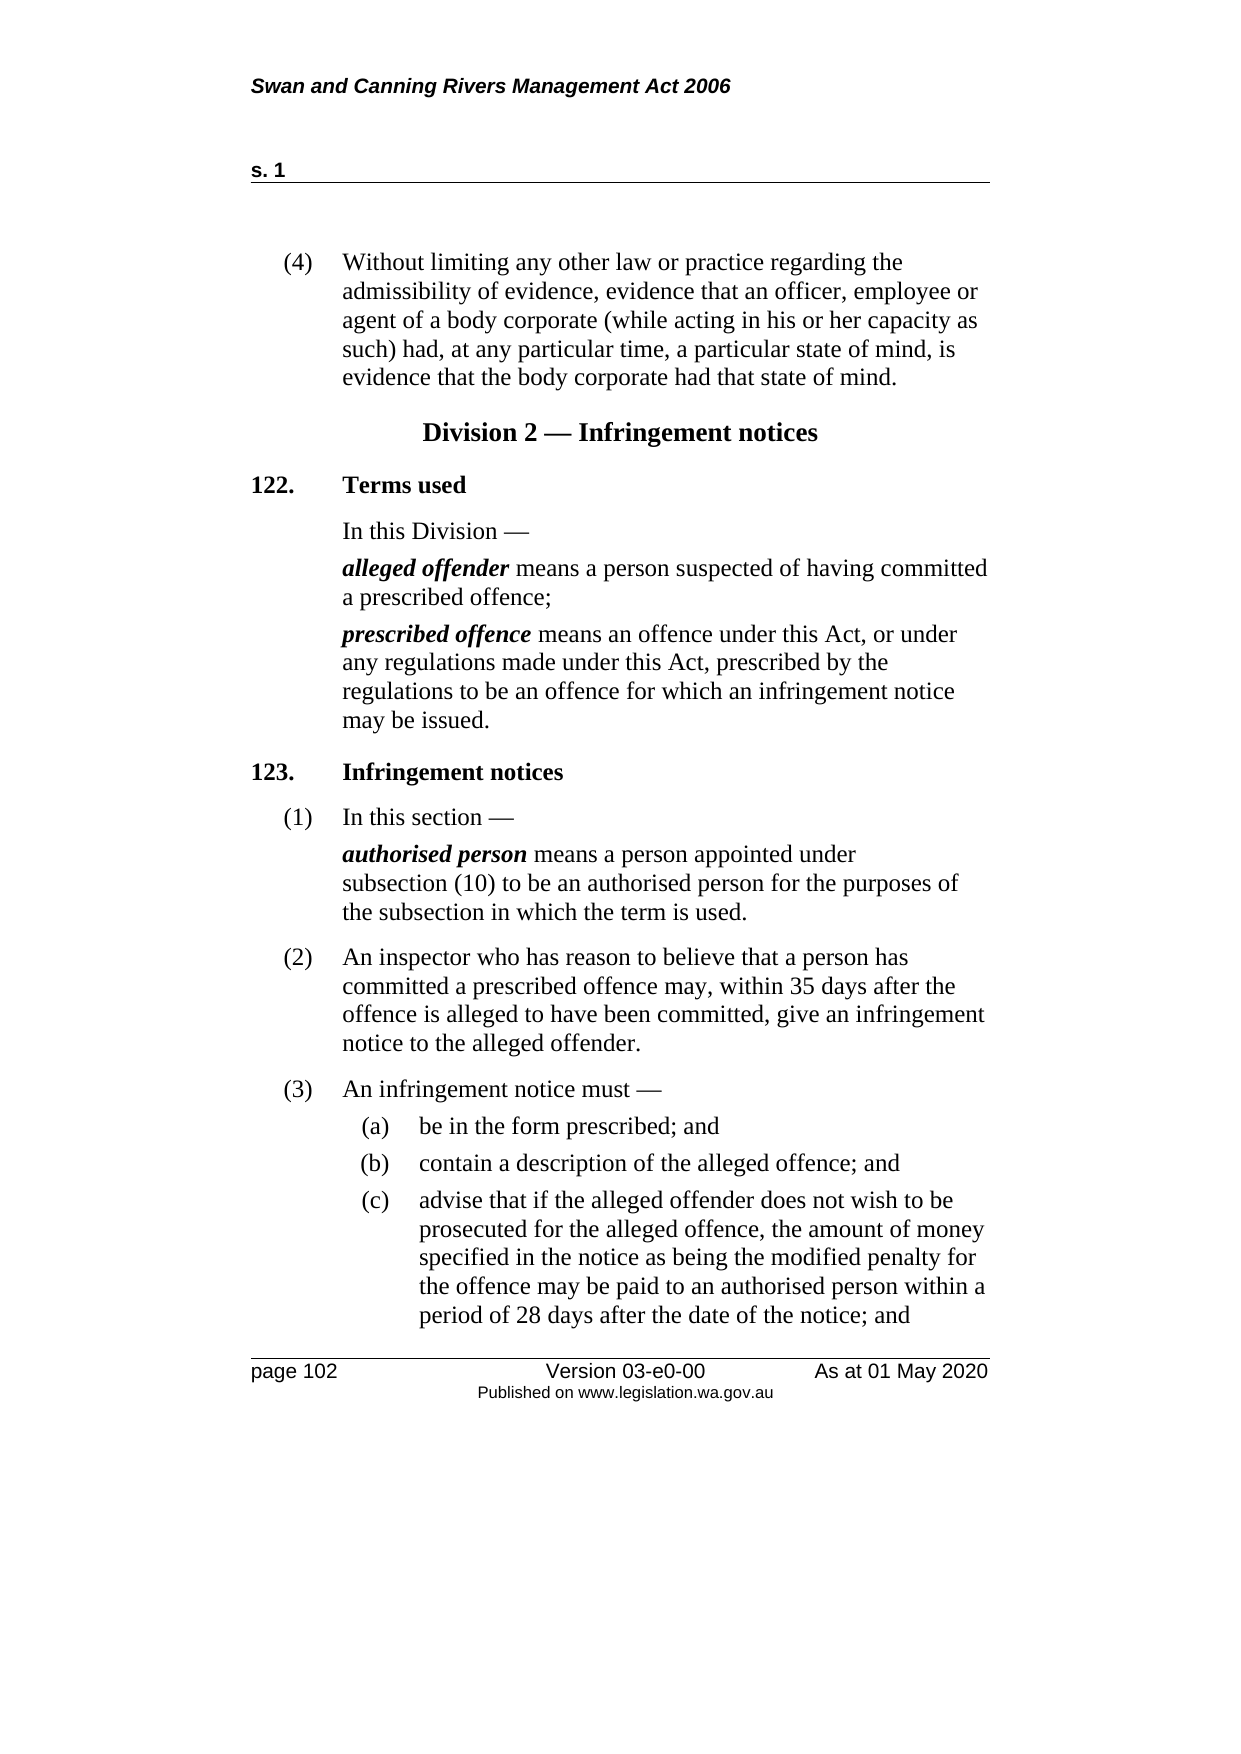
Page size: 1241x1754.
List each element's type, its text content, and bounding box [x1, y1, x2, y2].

text In this Division — [251, 516, 990, 544]
subtitle Division 2 — Infringement notices [251, 416, 990, 447]
text authorised person means a person appointed under subsection (10) to be an authorised person for the purposes of the subsection in which the term is used. [251, 839, 990, 925]
text (b) contain a description of the alleged offence; and [251, 1148, 990, 1177]
text (1) In this section — [251, 802, 990, 831]
text alleged offender means a person suspected of having committed a prescribed offence; [251, 553, 990, 610]
text (2) An inspector who has reason to believe that a person has committed a prescribed offence may, within 35 days after the offence is alleged to have been committed, give an infringement notice to the alleged offender. [251, 942, 990, 1057]
subtitle 123. Infringement notices [251, 757, 990, 785]
subtitle 122. Terms used [251, 470, 990, 499]
text (4) Without limiting any other law or practice regarding the admissibility of evidence, evidence that an officer, employee or agent of a body corporate (while acting in his or her capacity as such) had, at any particular time, a particular state of mind, is evidence that the body corporate had that state of mind. [251, 247, 990, 391]
text (a) be in the form prescribed; and [251, 1111, 990, 1139]
text prescribed offence means an offence under this Act, or under any regulations made under this Act, prescribed by the regulations to be an offence for which an infringement notice may be issued. [251, 619, 990, 734]
text (3) An infringement notice must — [251, 1074, 990, 1102]
text (c) advise that if the alleged offender does not wish to be prosecuted for the alleged offence, the amount of money specified in the notice as being the modified penalty for the offence may be paid to an authorised person within a period of 28 days after the date of the notice; and [251, 1185, 990, 1329]
